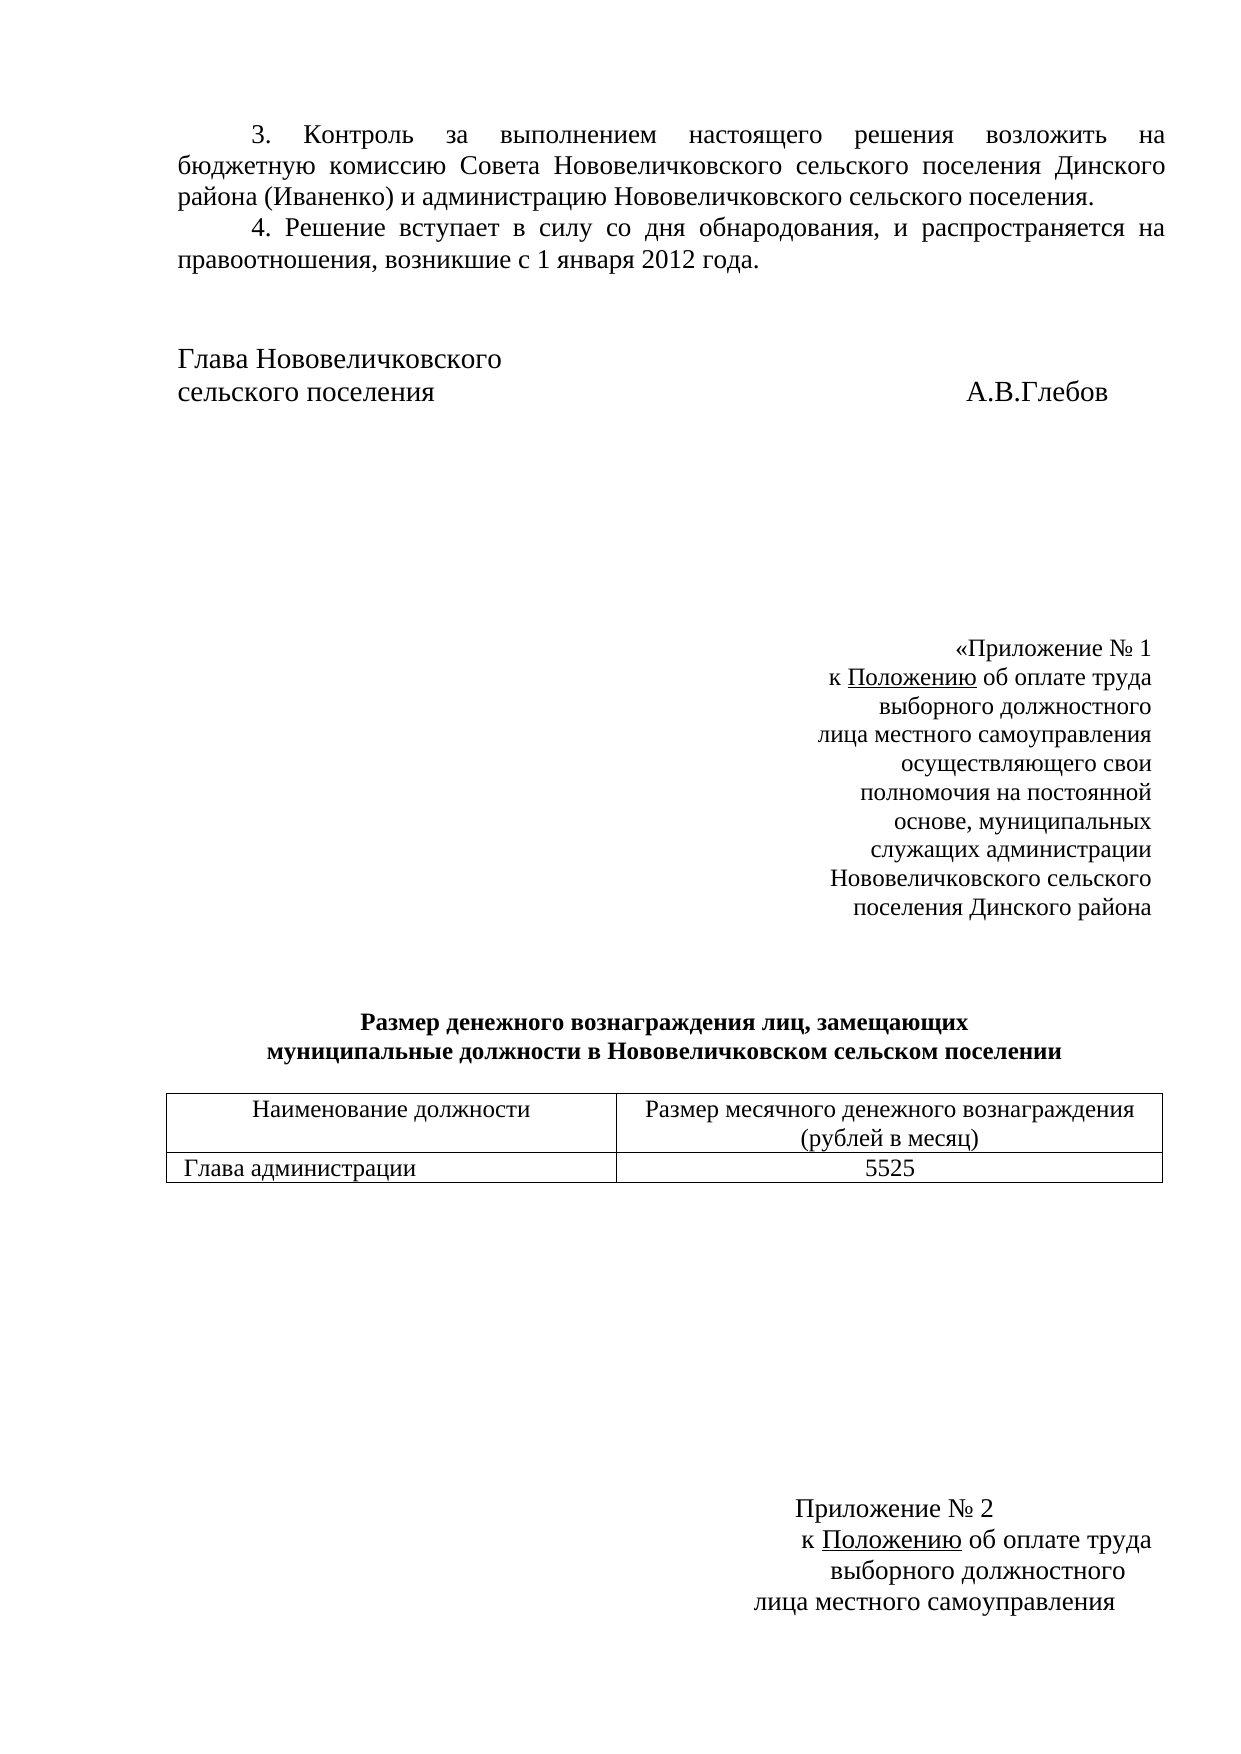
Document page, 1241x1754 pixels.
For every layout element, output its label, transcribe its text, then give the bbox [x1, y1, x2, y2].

table_header Наименование должности [167, 1094, 616, 1152]
text муниципальные должности в Нововеличковском сельском поселении [177, 1036, 1152, 1064]
text Приложение № 2 [251, 1492, 1152, 1523]
text полномочия на постоянной [177, 777, 1152, 806]
text Нововеличковского сельского поселения Динского района [177, 863, 1152, 921]
text служащих администрации [177, 834, 1152, 863]
text 4. Решение вступает в силу со дня обнародования, и распространяется на правоотношения, возникшие с 1 января 2012 года. [177, 212, 1167, 274]
text осуществляющего свои [177, 748, 1152, 777]
text сельского поселения А.В.Глебов [177, 374, 1167, 408]
text 3. Контроль за выполнением настоящего решения возложить на бюджетную комиссию Совета Нововеличковского сельского поселения Динского района (Иваненко) и администрацию Нововеличковского сельского поселения. [177, 118, 1167, 212]
text Размер денежного вознаграждения лиц, замещающих [177, 1007, 1152, 1036]
text основе, муниципальных [177, 806, 1152, 834]
table_cell Глава администрации [167, 1153, 616, 1182]
table_cell 5525 [617, 1153, 1162, 1182]
table_header Размер месячного денежного вознаграждения (рублей в месяц) [617, 1094, 1162, 1152]
text к Положению об оплате труда [177, 1523, 1152, 1554]
text «Приложение № 1 [251, 633, 1152, 662]
text выборного должностного и лица местного самоуправления [177, 1554, 1152, 1616]
text к Положению об оплате труда выборного должностного и лица местного самоуправления [177, 662, 1152, 748]
text Глава Нововеличковского [177, 341, 1167, 374]
